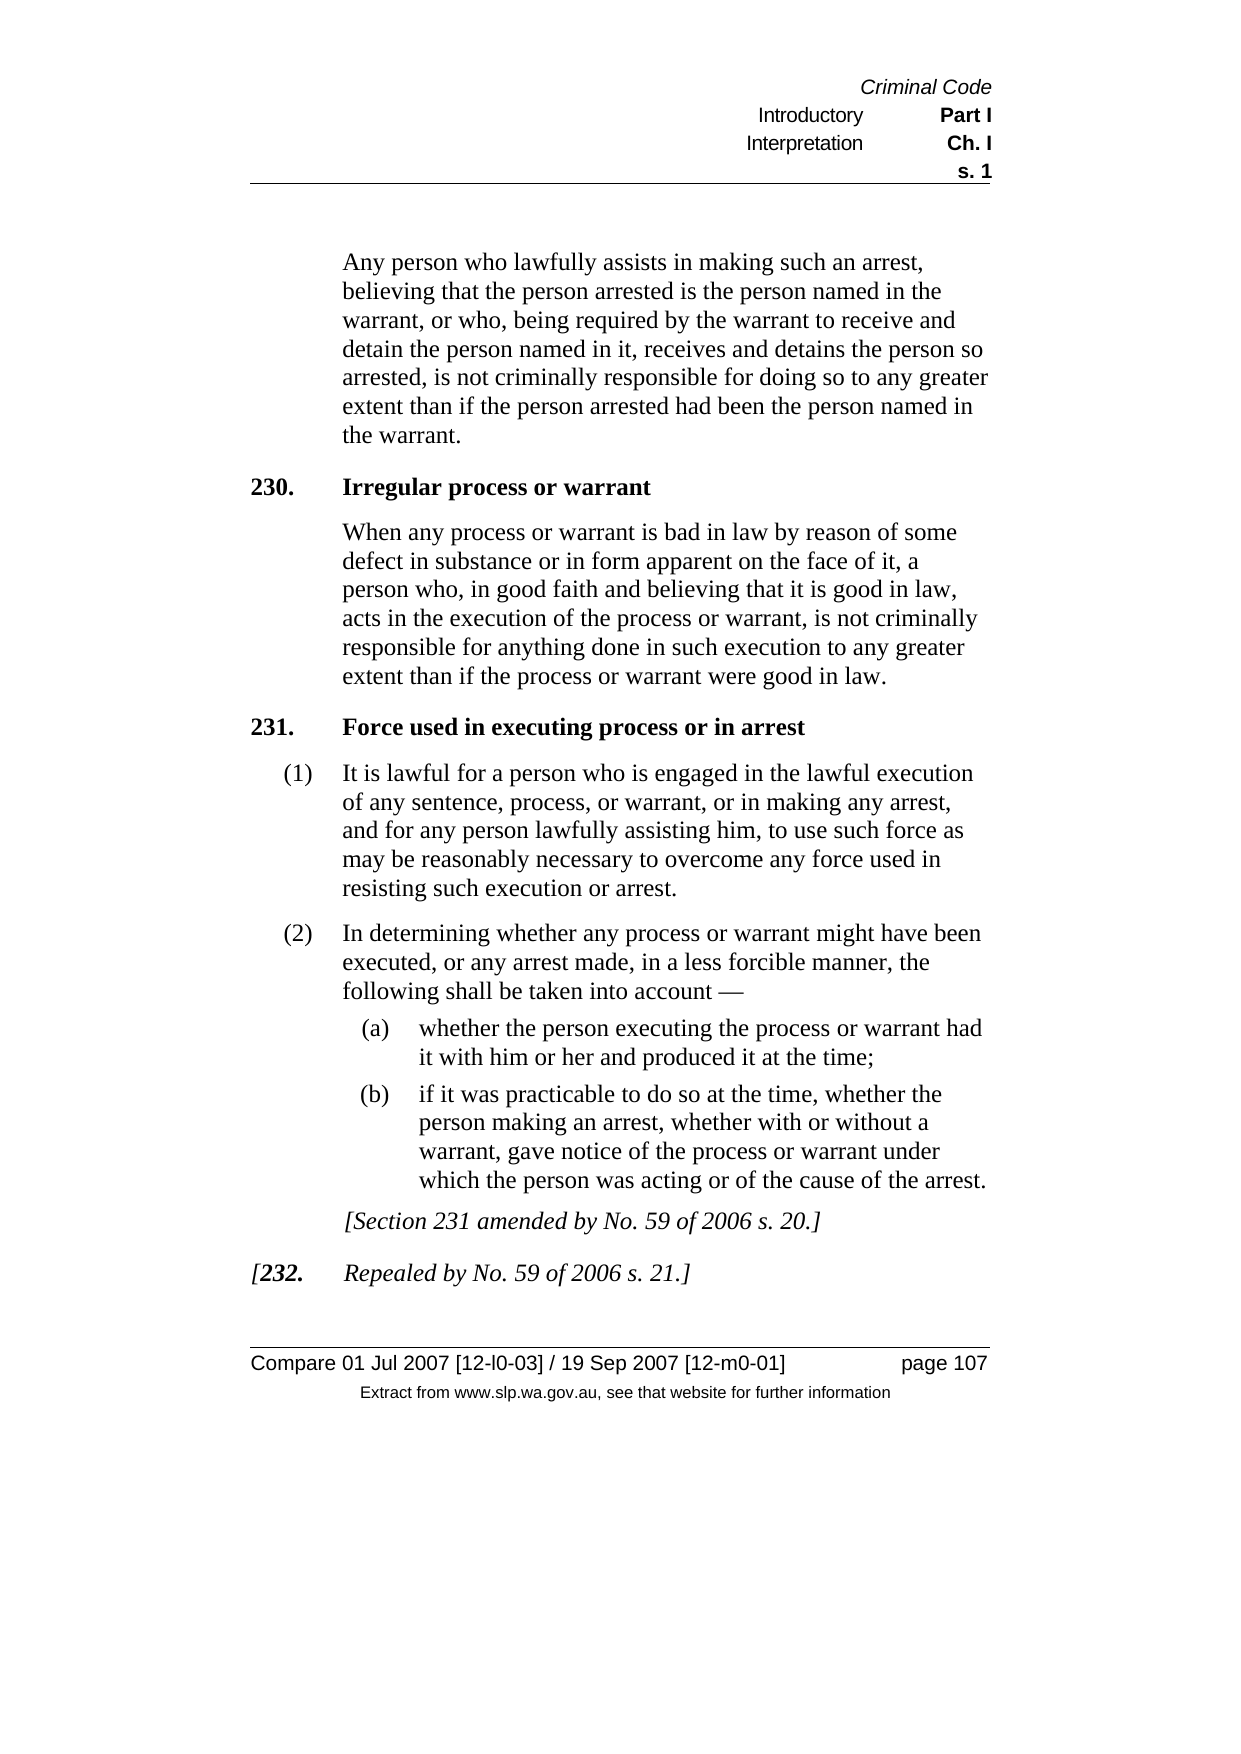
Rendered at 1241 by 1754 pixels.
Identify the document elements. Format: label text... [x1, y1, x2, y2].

text [Section 231 amended by No. 59 of 2006 s. 20.] [250, 1206, 990, 1235]
text (b) if it was practicable to do so at the time, whether the person making an arrest, whether with or without a warrant, gave notice of the process or warrant under which the person was acting or of the cause of the arrest. [250, 1079, 990, 1194]
text (1) It is lawful for a person who is engaged in the lawful execution of any sentence, process, or warrant, or in making any arrest, and for any person lawfully assisting him, to use such force as may be reasonably necessary to overcome any force used in resisting such execution or arrest. [250, 758, 990, 902]
subtitle 230. Irregular process or warrant [250, 472, 990, 500]
subtitle 231. Force used in executing process or in arrest [250, 712, 990, 741]
text When any process or warrant is bad in law by reason of some defect in substance or in form apparent on the face of it, a person who, in good faith and believing that it is good in law, acts in the execution of the process or warrant, is not criminally responsible for anything done in such execution to any greater extent than if the process or warrant were good in law. [250, 517, 990, 689]
text (a) whether the person executing the process or warrant had it with him or her and produced it at the time; [250, 1013, 990, 1070]
text (2) In determining whether any process or warrant might have been executed, or any arrest made, in a less forcible manner, the following shall be taken into account — [250, 918, 990, 1004]
text [232. Repealed by No. 59 of 2006 s. 21.] [250, 1258, 990, 1287]
text Any person who lawfully assists in making such an arrest, believing that the person arrested is the person named in the warrant, or who, being required by the warrant to receive and detain the person named in it, receives and detains the person so arrested, is not criminally responsible for doing so to any greater extent than if the person arrested had been the person named in the warrant. [250, 247, 990, 449]
